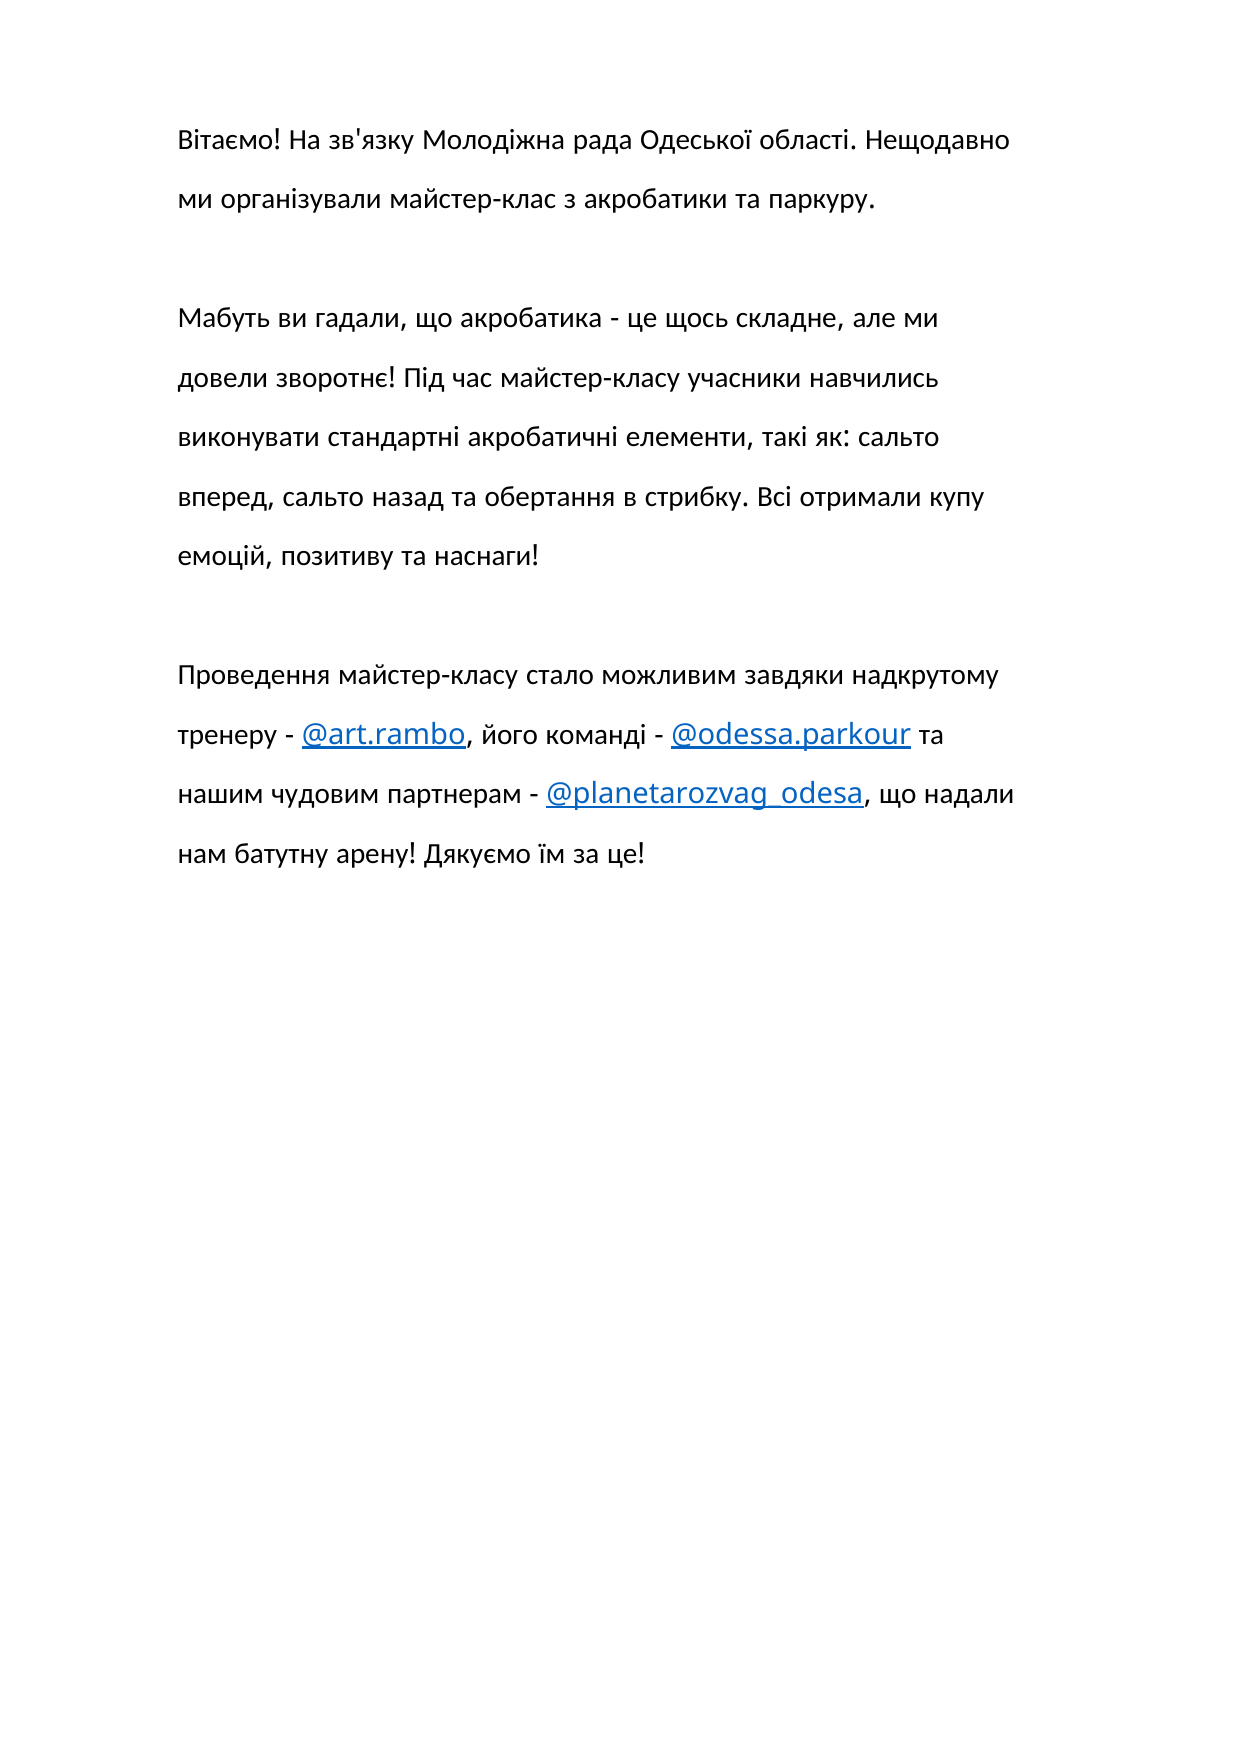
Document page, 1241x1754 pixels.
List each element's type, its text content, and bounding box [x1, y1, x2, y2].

text Вітаємо! На зв'язку Молодіжна рада Одеської області. Нещодавно ми організували майстер-клас з акробатики та паркуру. Мабуть ви гадали, що акробатика - це щось складне, але ми довели зворотнє! Під час майстер-класу учасники навчились виконувати стандартні акробатичні елементи, такі як: сальто вперед, сальто назад та обертання в стрибку. Всі отримали купу емоцій, позитиву та наснаги! Проведення майстер-класу стало можливим завдяки надкрутому тренеру - @art.rambo, його команді - @odessa.parkour та нашим чудовим партнерам - @planetarozvag_odesa, що надали нам батутну арену! Дякуємо їм за це! [177, 118, 1019, 872]
